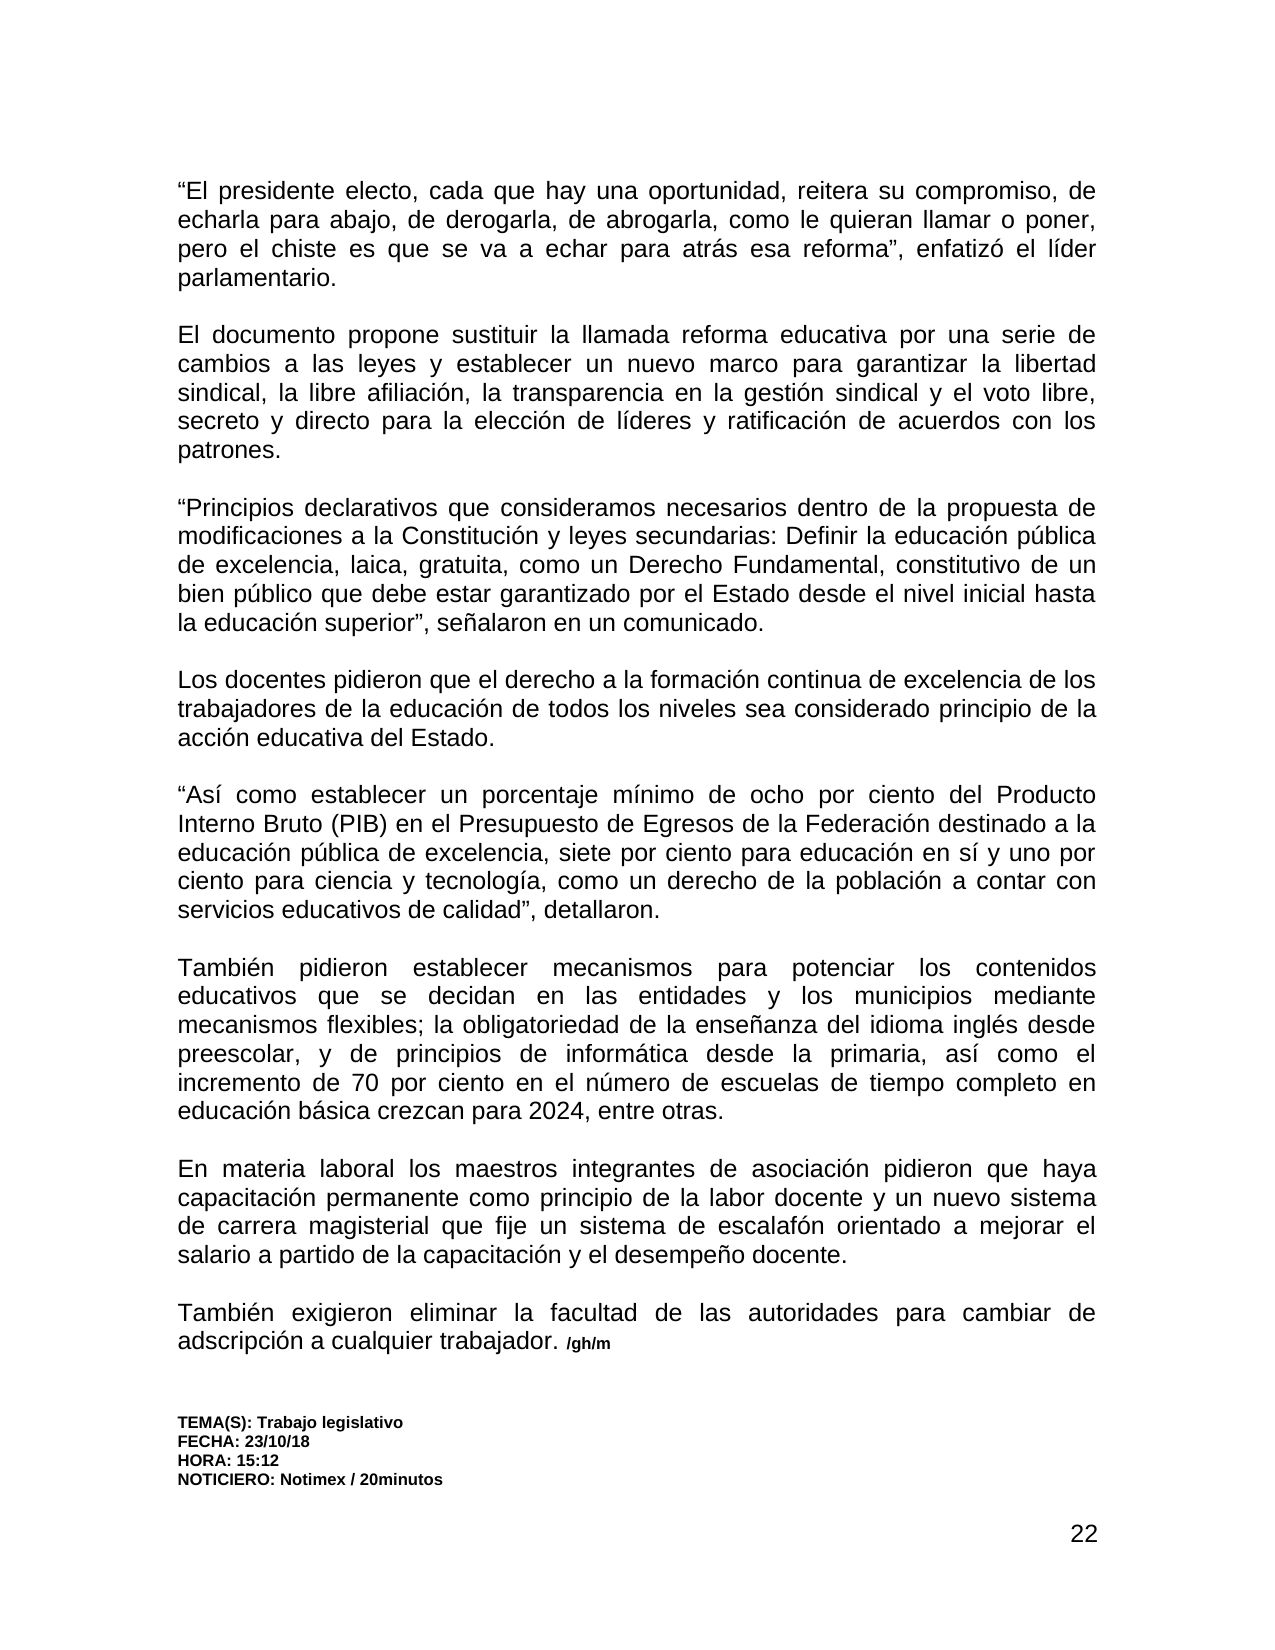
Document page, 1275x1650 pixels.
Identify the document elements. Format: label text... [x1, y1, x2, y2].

text En materia laboral los maestros integrantes de asociación pidieron que haya capacitación permanente como principio de la labor docente y un nuevo sistema de carrera magisterial que fije un sistema de escalafón orientado a mejorar el salario a partido de la capacitación y el desempeño docente. [177, 1154, 1098, 1269]
text NOTICIERO: Notimex / 20minutos [177, 1470, 1098, 1489]
text “El presidente electo, cada que hay una oportunidad, reitera su compromiso, de echarla para abajo, de derogarla, de abrogarla, como le quieran llamar o poner, pero el chiste es que se va a echar para atrás esa reforma”, enfatizó el líder parlamentario. [177, 176, 1098, 291]
text “Principios declarativos que consideramos necesarios dentro de la propuesta de modificaciones a la Constitución y leyes secundarias: Definir la educación pública de excelencia, laica, gratuita, como un Derecho Fundamental, constitutivo de un bien público que debe estar garantizado por el Estado desde el nivel inicial hasta la educación superior”, señalaron en un comunicado. [177, 493, 1098, 636]
text “Así como establecer un porcentaje mínimo de ocho por ciento del Producto Interno Bruto (PIB) en el Presupuesto de Egresos de la Federación destinado a la educación pública de excelencia, siete por ciento para educación en sí y uno por ciento para ciencia y tecnología, como un derecho de la población a contar con servicios educativos de calidad”, detallaron. [177, 780, 1098, 924]
text El documento propone sustituir la llamada reforma educativa por una serie de cambios a las leyes y establecer un nuevo marco para garantizar la libertad sindical, la libre afiliación, la transparencia en la gestión sindical y el voto libre, secreto y directo para la elección de líderes y ratificación de acuerdos con los patrones. [177, 320, 1098, 464]
text También pidieron establecer mecanismos para potenciar los contenidos educativos que se decidan en las entidades y los municipios mediante mecanismos flexibles; la obligatoriedad de la enseñanza del idioma inglés desde preescolar, y de principios de informática desde la primaria, así como el incremento de 70 por ciento en el número de escuelas de tiempo completo en educación básica crezcan para 2024, entre otras. [177, 953, 1098, 1125]
text TEMA(S): Trabajo legislativo [177, 1413, 1098, 1432]
text También exigieron eliminar la facultad de las autoridades para cambiar de adscripción a cualquier trabajador. /gh/m [177, 1298, 1098, 1355]
text HORA: 15:12 [177, 1451, 1098, 1470]
text FECHA: 23/10/18 [177, 1432, 1098, 1451]
text Los docentes pidieron que el derecho a la formación continua de excelencia de los trabajadores de la educación de todos los niveles sea considerado principio de la acción educativa del Estado. [177, 665, 1098, 751]
